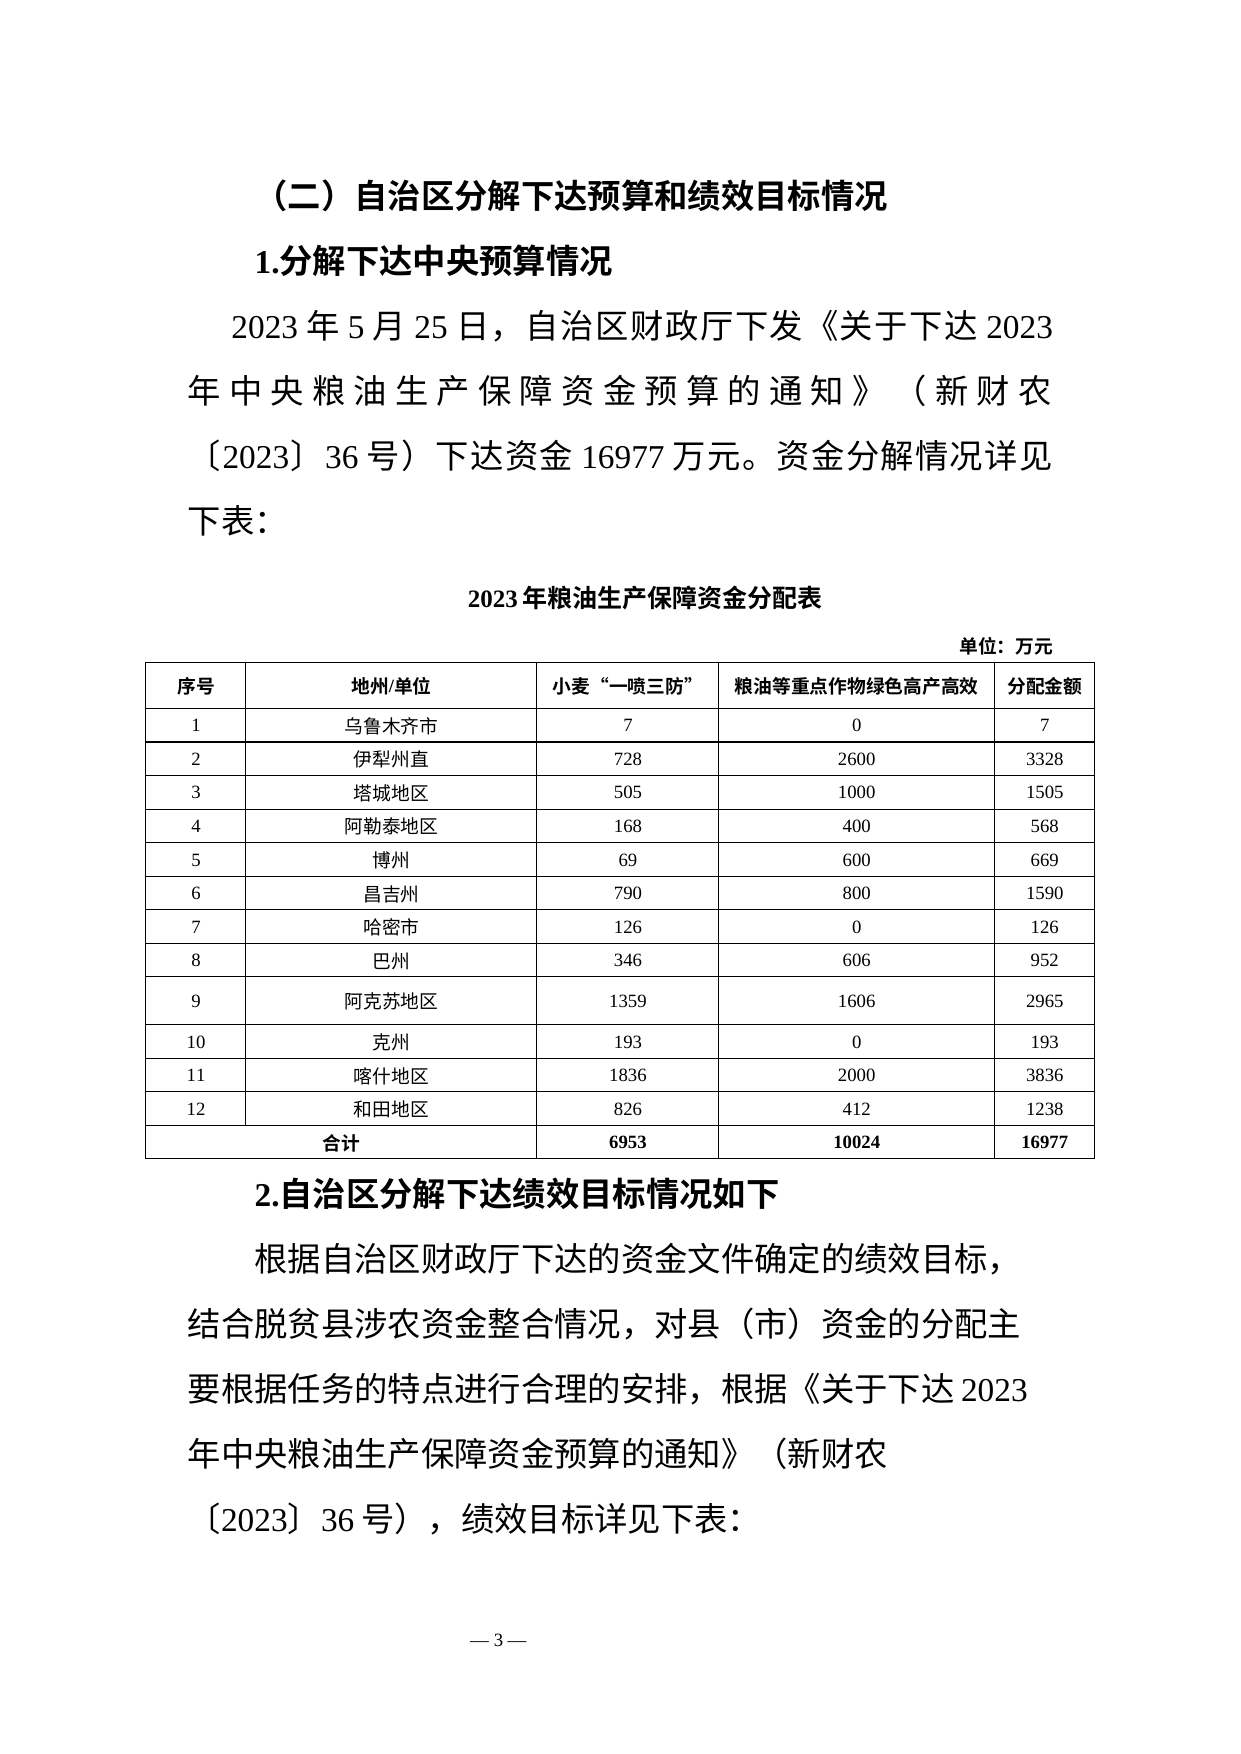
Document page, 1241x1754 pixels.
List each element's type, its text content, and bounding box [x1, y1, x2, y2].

table_cell 0 [719, 910, 994, 943]
table_cell 568 [995, 810, 1094, 842]
text 2023年5月25日，自治区财政厅下发《关于下达2023年中央粮油生产保障资金预算的通知》（新财农〔2023〕36号）下达资金16977万元。资金分解情况详见下表： [187, 292, 1053, 552]
table_cell 790 [537, 877, 718, 909]
text 1.分解下达中央预算情况 [187, 227, 1053, 292]
table_cell 2965 [995, 977, 1094, 1024]
table_cell 1836 [537, 1059, 718, 1091]
table_cell 10024 [719, 1126, 994, 1158]
table_header 序号 [146, 663, 245, 708]
text 2023年粮油生产保障资金分配表 [187, 564, 1053, 629]
table_header 地州/单位 [246, 663, 536, 708]
table_header 分配金额 [995, 663, 1094, 708]
table_cell 193 [537, 1025, 718, 1058]
table_cell 952 [995, 944, 1094, 976]
table_cell 2 [146, 743, 245, 775]
table_cell 1238 [995, 1092, 1094, 1125]
table_cell 6953 [537, 1126, 718, 1158]
text 2.自治区分解下达绩效目标情况如下 [187, 1159, 1053, 1224]
table_cell 3836 [995, 1059, 1094, 1091]
table_cell 7 [537, 709, 718, 741]
table_cell 0 [719, 709, 994, 741]
table_cell 1590 [995, 877, 1094, 909]
table_cell 阿克苏地区 [246, 977, 536, 1024]
table_cell 412 [719, 1092, 994, 1125]
table_cell 669 [995, 843, 1094, 876]
table_cell 乌鲁木齐市 [246, 709, 536, 741]
table_cell 2600 [719, 743, 994, 775]
table_cell 168 [537, 810, 718, 842]
table_cell 800 [719, 877, 994, 909]
table_cell 7 [995, 709, 1094, 741]
table_cell 126 [537, 910, 718, 943]
table_cell 3 [146, 776, 245, 808]
table_cell 0 [719, 1025, 994, 1058]
table_cell 346 [537, 944, 718, 976]
table_cell 7 [146, 910, 245, 943]
table_cell 5 [146, 843, 245, 876]
table_cell 69 [537, 843, 718, 876]
table_header 小麦“一喷三防” [537, 663, 718, 708]
table_cell 728 [537, 743, 718, 775]
table_cell 826 [537, 1092, 718, 1125]
table_cell 1000 [719, 776, 994, 808]
table_cell 2000 [719, 1059, 994, 1091]
table_cell 9 [146, 977, 245, 1024]
table_cell 4 [146, 810, 245, 842]
table_cell 606 [719, 944, 994, 976]
table_cell 126 [995, 910, 1094, 943]
table_cell 合计 [146, 1126, 536, 1158]
table_cell 11 [146, 1059, 245, 1091]
text （二）自治区分解下达预算和绩效目标情况 [187, 162, 1053, 227]
table_cell 伊犁州直 [246, 743, 536, 775]
table_cell 12 [146, 1092, 245, 1125]
table_cell 193 [995, 1025, 1094, 1058]
table_cell 400 [719, 810, 994, 842]
table_cell 505 [537, 776, 718, 808]
table_cell 昌吉州 [246, 877, 536, 909]
table_cell 喀什地区 [246, 1059, 536, 1091]
table_cell 1 [146, 709, 245, 741]
table_cell 600 [719, 843, 994, 876]
text 单位：万元 [187, 629, 1053, 662]
table_cell 1505 [995, 776, 1094, 808]
table_cell 3328 [995, 743, 1094, 775]
table_cell 和田地区 [246, 1092, 536, 1125]
table_cell 博州 [246, 843, 536, 876]
table_cell 哈密市 [246, 910, 536, 943]
table_cell 8 [146, 944, 245, 976]
table_cell 克州 [246, 1025, 536, 1058]
text 根据自治区财政厅下达的资金文件确定的绩效目标，结合脱贫县涉农资金整合情况，对县（市）资金的分配主要根据任务的特点进行合理的安排，根据《关于下达2023年中央粮油生产保障资金预算的通知》（新财农〔2023〕36号），绩效目标详见下表： [187, 1224, 1053, 1549]
table_cell 10 [146, 1025, 245, 1058]
table_cell 塔城地区 [246, 776, 536, 808]
table_cell 1359 [537, 977, 718, 1024]
table_cell 16977 [995, 1126, 1094, 1158]
table_cell 巴州 [246, 944, 536, 976]
table_cell 1606 [719, 977, 994, 1024]
table_header 粮油等重点作物绿色高产高效 [719, 663, 994, 708]
table_cell 阿勒泰地区 [246, 810, 536, 842]
table_cell 6 [146, 877, 245, 909]
